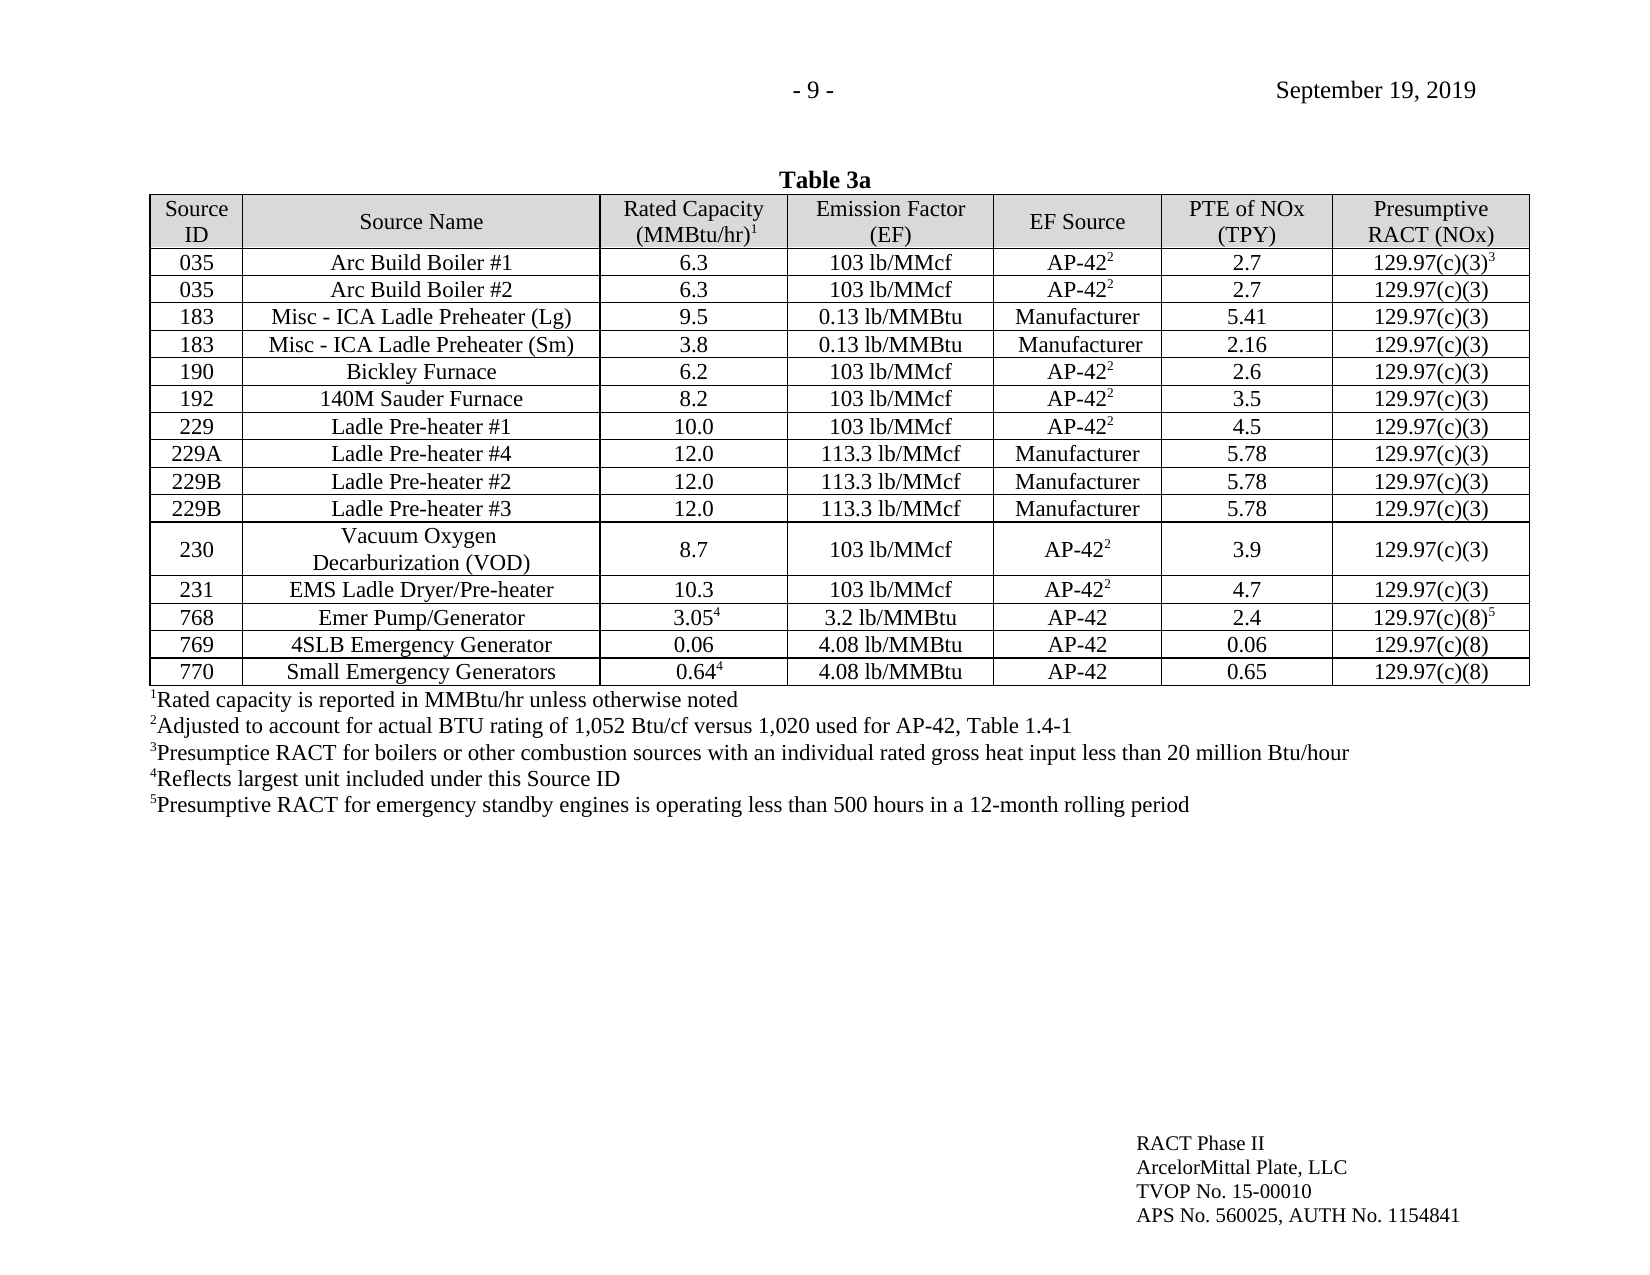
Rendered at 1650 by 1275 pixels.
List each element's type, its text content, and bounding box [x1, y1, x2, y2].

table_cell 035 [151, 276, 242, 302]
table_cell Manufacturer [994, 495, 1161, 521]
table_cell 5.78 [1162, 440, 1332, 467]
table_cell 103 lb/MMcf [788, 249, 993, 275]
table_cell 2.4 [1162, 604, 1332, 630]
table_cell 129.97(c)(3) [1333, 331, 1529, 357]
table_cell 6.3 [601, 276, 787, 302]
table_cell Small Emergency Generators [243, 659, 599, 685]
text 3Presumptice RACT for boilers or other combustion sources with an individual rated gross heat input less than 20 million Btu/hour [150, 738, 1500, 765]
table_cell 129.97(c)(3) [1333, 358, 1529, 384]
table_cell Manufacturer [994, 303, 1161, 330]
table_cell AP-422 [994, 413, 1161, 439]
table_cell 12.0 [601, 495, 787, 521]
table_cell 113.3 lb/MMcf [788, 440, 993, 467]
table_cell Bickley Furnace [243, 358, 599, 384]
table_cell 0.644 [601, 659, 787, 685]
table_cell Misc - ICA Ladle Preheater (Lg) [243, 303, 599, 330]
text 2Adjusted to account for actual BTU rating of 1,052 Btu/cf versus 1,020 used for AP-42, Table 1.4-1 [150, 712, 1500, 738]
table_cell AP-422 [994, 386, 1161, 412]
table_cell 2.7 [1162, 276, 1332, 302]
table_cell 035 [151, 249, 242, 275]
table_cell AP-42 [994, 659, 1161, 685]
table_cell 129.97(c)(3) [1333, 495, 1529, 521]
table_cell Arc Build Boiler #1 [243, 249, 599, 275]
table_cell 8.7 [601, 523, 787, 575]
table_cell 103 lb/MMcf [788, 576, 993, 603]
table_cell AP-422 [994, 523, 1161, 575]
table_cell Emer Pump/Generator [243, 604, 599, 630]
table_cell 4SLB Emergency Generator [243, 631, 599, 657]
table_header EF Source [994, 195, 1161, 247]
table_cell 113.3 lb/MMcf [788, 495, 993, 521]
text 5Presumptive RACT for emergency standby engines is operating less than 500 hours in a 12-month rolling period [150, 791, 1500, 818]
table_cell 768 [151, 604, 242, 630]
table_cell 129.97(c)(3) [1333, 440, 1529, 467]
table_cell 192 [151, 386, 242, 412]
table_cell Ladle Pre-heater #4 [243, 440, 599, 467]
table_cell 4.5 [1162, 413, 1332, 439]
table_cell 129.97(c)(3) [1333, 303, 1529, 330]
table_cell 183 [151, 303, 242, 330]
table_cell AP-422 [994, 358, 1161, 384]
table_cell 129.97(c)(3) [1333, 468, 1529, 494]
table_cell 0.65 [1162, 659, 1332, 685]
table_cell 129.97(c)(3)3 [1333, 249, 1529, 275]
table_cell 229B [151, 468, 242, 494]
table_cell 6.3 [601, 249, 787, 275]
table_cell AP-422 [994, 576, 1161, 603]
table_cell 190 [151, 358, 242, 384]
table_cell 103 lb/MMcf [788, 413, 993, 439]
text 4Reflects largest unit included under this Source ID [150, 765, 1500, 791]
table_cell Manufacturer [994, 331, 1161, 357]
table_cell 113.3 lb/MMcf [788, 468, 993, 494]
table_cell 5.41 [1162, 303, 1332, 330]
table_cell Manufacturer [994, 440, 1161, 467]
table_cell 229B [151, 495, 242, 521]
table_cell 129.97(c)(3) [1333, 576, 1529, 603]
table_cell Vacuum Oxygen Decarburization (VOD) [243, 523, 599, 575]
table_cell 0.06 [601, 631, 787, 657]
table_cell 12.0 [601, 440, 787, 467]
table_cell 129.97(c)(3) [1333, 276, 1529, 302]
table_cell 103 lb/MMcf [788, 386, 993, 412]
table_cell Arc Build Boiler #2 [243, 276, 599, 302]
table_cell 4.08 lb/MMBtu [788, 631, 993, 657]
table_cell AP-422 [994, 249, 1161, 275]
table_cell 103 lb/MMcf [788, 276, 993, 302]
table_cell AP-42 [994, 631, 1161, 657]
table_cell 0.13 lb/MMBtu [788, 303, 993, 330]
table_cell AP-42 [994, 604, 1161, 630]
table_cell 0.13 lb/MMBtu [788, 331, 993, 357]
table_cell 0.06 [1162, 631, 1332, 657]
table_cell 5.78 [1162, 468, 1332, 494]
table_cell 10.3 [601, 576, 787, 603]
table_header PTE of NOx (TPY) [1162, 195, 1332, 247]
table_cell 231 [151, 576, 242, 603]
table_cell 2.6 [1162, 358, 1332, 384]
table_cell 129.97(c)(8) [1333, 659, 1529, 685]
table_cell 129.97(c)(3) [1333, 523, 1529, 575]
table_cell 229 [151, 413, 242, 439]
table_header Emission Factor (EF) [788, 195, 993, 247]
table_cell 769 [151, 631, 242, 657]
table_cell EMS Ladle Dryer/Pre-heater [243, 576, 599, 603]
table_cell 129.97(c)(3) [1333, 413, 1529, 439]
table_cell 3.9 [1162, 523, 1332, 575]
table_cell 12.0 [601, 468, 787, 494]
table_cell 2.7 [1162, 249, 1332, 275]
table_cell 103 lb/MMcf [788, 523, 993, 575]
table_cell 129.97(c)(8)5 [1333, 604, 1529, 630]
table_cell 5.78 [1162, 495, 1332, 521]
table_cell 103 lb/MMcf [788, 358, 993, 384]
table_cell 10.0 [601, 413, 787, 439]
table_header Presumptive RACT (NOx) [1333, 195, 1529, 247]
table_cell 6.2 [601, 358, 787, 384]
table_header Rated Capacity (MMBtu/hr)1 [601, 195, 787, 247]
table_cell 230 [151, 523, 242, 575]
table_cell 770 [151, 659, 242, 685]
table_cell Ladle Pre-heater #2 [243, 468, 599, 494]
table_cell 3.5 [1162, 386, 1332, 412]
text Table 3a [150, 165, 1500, 194]
text 1Rated capacity is reported in MMBtu/hr unless otherwise noted [150, 686, 1500, 712]
table_header Source Name [243, 195, 599, 247]
table_cell 4.08 lb/MMBtu [788, 659, 993, 685]
table_cell 129.97(c)(8) [1333, 631, 1529, 657]
table_cell 3.2 lb/MMBtu [788, 604, 993, 630]
table_cell 8.2 [601, 386, 787, 412]
table_cell 4.7 [1162, 576, 1332, 603]
table_cell 129.97(c)(3) [1333, 386, 1529, 412]
table_cell Ladle Pre-heater #1 [243, 413, 599, 439]
table_cell 183 [151, 331, 242, 357]
table_cell Misc - ICA Ladle Preheater (Sm) [243, 331, 599, 357]
table_cell 3.054 [601, 604, 787, 630]
table_cell Ladle Pre-heater #3 [243, 495, 599, 521]
table_cell 140M Sauder Furnace [243, 386, 599, 412]
table_header Source ID [151, 195, 242, 247]
table_cell Manufacturer [994, 468, 1161, 494]
table_cell 229A [151, 440, 242, 467]
table_cell AP-422 [994, 276, 1161, 302]
table_cell 3.8 [601, 331, 787, 357]
table_cell 9.5 [601, 303, 787, 330]
table_cell 2.16 [1162, 331, 1332, 357]
